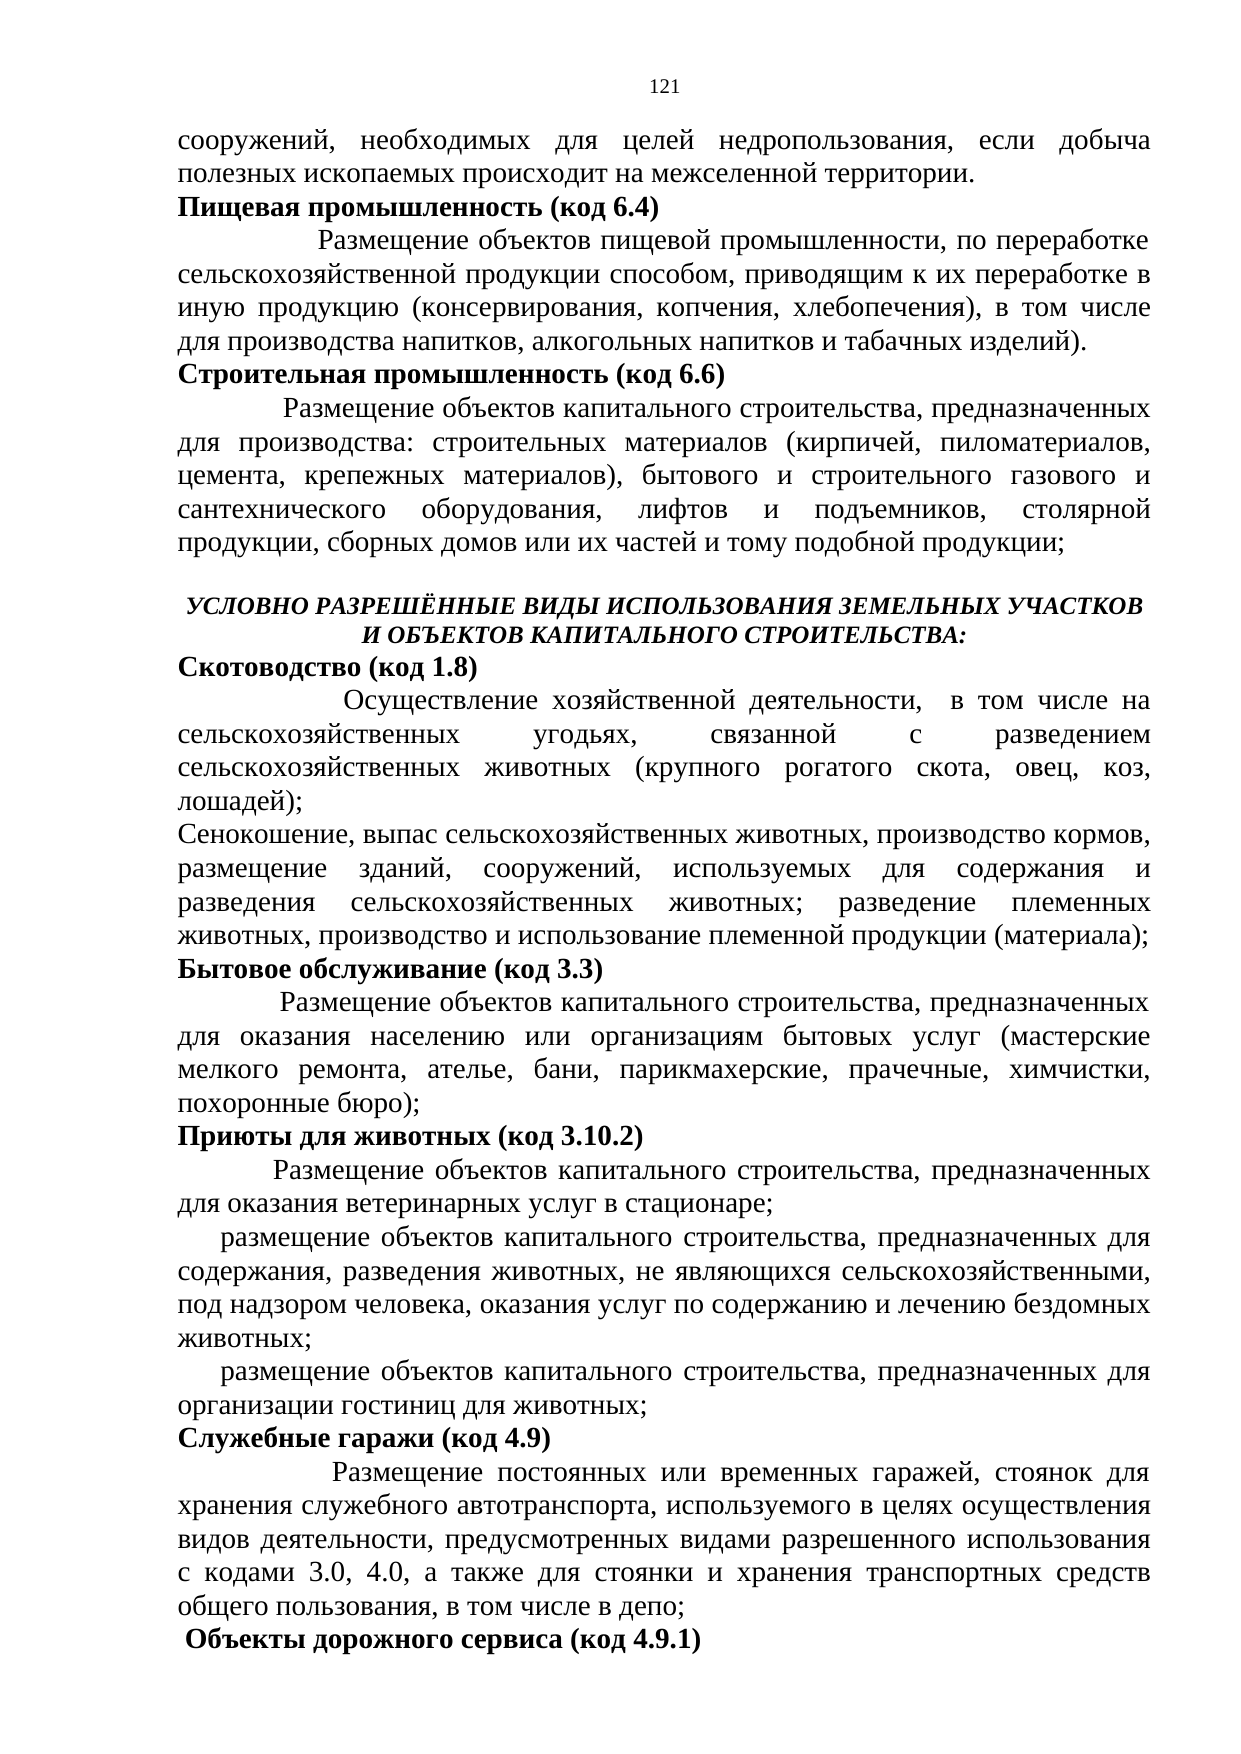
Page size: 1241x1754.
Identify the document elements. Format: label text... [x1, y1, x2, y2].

text Размещение объектов капитального строительства, предназначенных для оказания ветеринарных услуг в стационаре; [177, 1152, 1152, 1219]
text Бытовое обслуживание (код 3.3) [177, 951, 1152, 984]
text Сенокошение, выпас сельскохозяйственных животных, производство кормов, размещение зданий, сооружений, используемых для содержания и разведения сельскохозяйственных животных; разведение племенных животных, производство и использование племенной продукции (материала); [177, 817, 1152, 951]
text Пищевая промышленность (код 6.4) [177, 189, 1152, 222]
text размещение объектов капитального строительства, предназначенных для содержания, разведения животных, не являющихся сельскохозяйственными, под надзором человека, оказания услуг по содержанию и лечению бездомных животных; [177, 1219, 1152, 1353]
text Размещение объектов капитального строительства, предназначенных для оказания населению или организациям бытовых услуг (мастерские мелкого ремонта, ателье, бани, парикмахерские, прачечные, химчистки, похоронные бюро); [177, 984, 1152, 1118]
text Приюты для животных (код 3.10.2) [177, 1118, 1152, 1152]
text Строительная промышленность (код 6.6) [177, 357, 1152, 390]
text Служебные гаражи (код 4.9) [177, 1420, 1152, 1454]
text размещение объектов капитального строительства, предназначенных для организации гостиниц для животных; [177, 1353, 1152, 1420]
text УСЛОВНО РАЗРЕШЁННЫЕ ВИДЫ ИСПОЛЬЗОВАНИЯ ЗЕМЕЛЬНЫХ УЧАСТКОВ И ОБЪЕКТОВ КАПИТАЛЬНОГО СТРОИТЕЛЬСТВА: [177, 591, 1152, 649]
text Скотоводство (код 1.8) [177, 649, 1152, 682]
text Объекты дорожного сервиса (код 4.9.1) [177, 1622, 1152, 1655]
text Осуществление хозяйственной деятельности, в том числе на сельскохозяйственных угодьях, связанной с разведением сельскохозяйственных животных (крупного рогатого скота, овец, коз, лошадей); [177, 682, 1152, 817]
text Размещение объектов капитального строительства, предназначенных для производства: строительных материалов (кирпичей, пиломатериалов, цемента, крепежных материалов), бытового и строительного газового и сантехнического оборудования, лифтов и подъемников, столярной продукции, сборных домов или их частей и тому подобной продукции; [177, 390, 1152, 558]
text Размещение объектов пищевой промышленности, по переработке сельскохозяйственной продукции способом, приводящим к их переработке в иную продукцию (консервирования, копчения, хлебопечения), в том числе для производства напитков, алкогольных напитков и табачных изделий). [177, 222, 1152, 357]
text Размещение постоянных или временных гаражей, стоянок для хранения служебного автотранспорта, используемого в целях осуществления видов деятельности, предусмотренных видами разрешенного использования с кодами 3.0, 4.0, а также для стоянки и хранения транспортных средств общего пользования, в том числе в депо; [177, 1454, 1152, 1622]
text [177, 122, 1152, 189]
